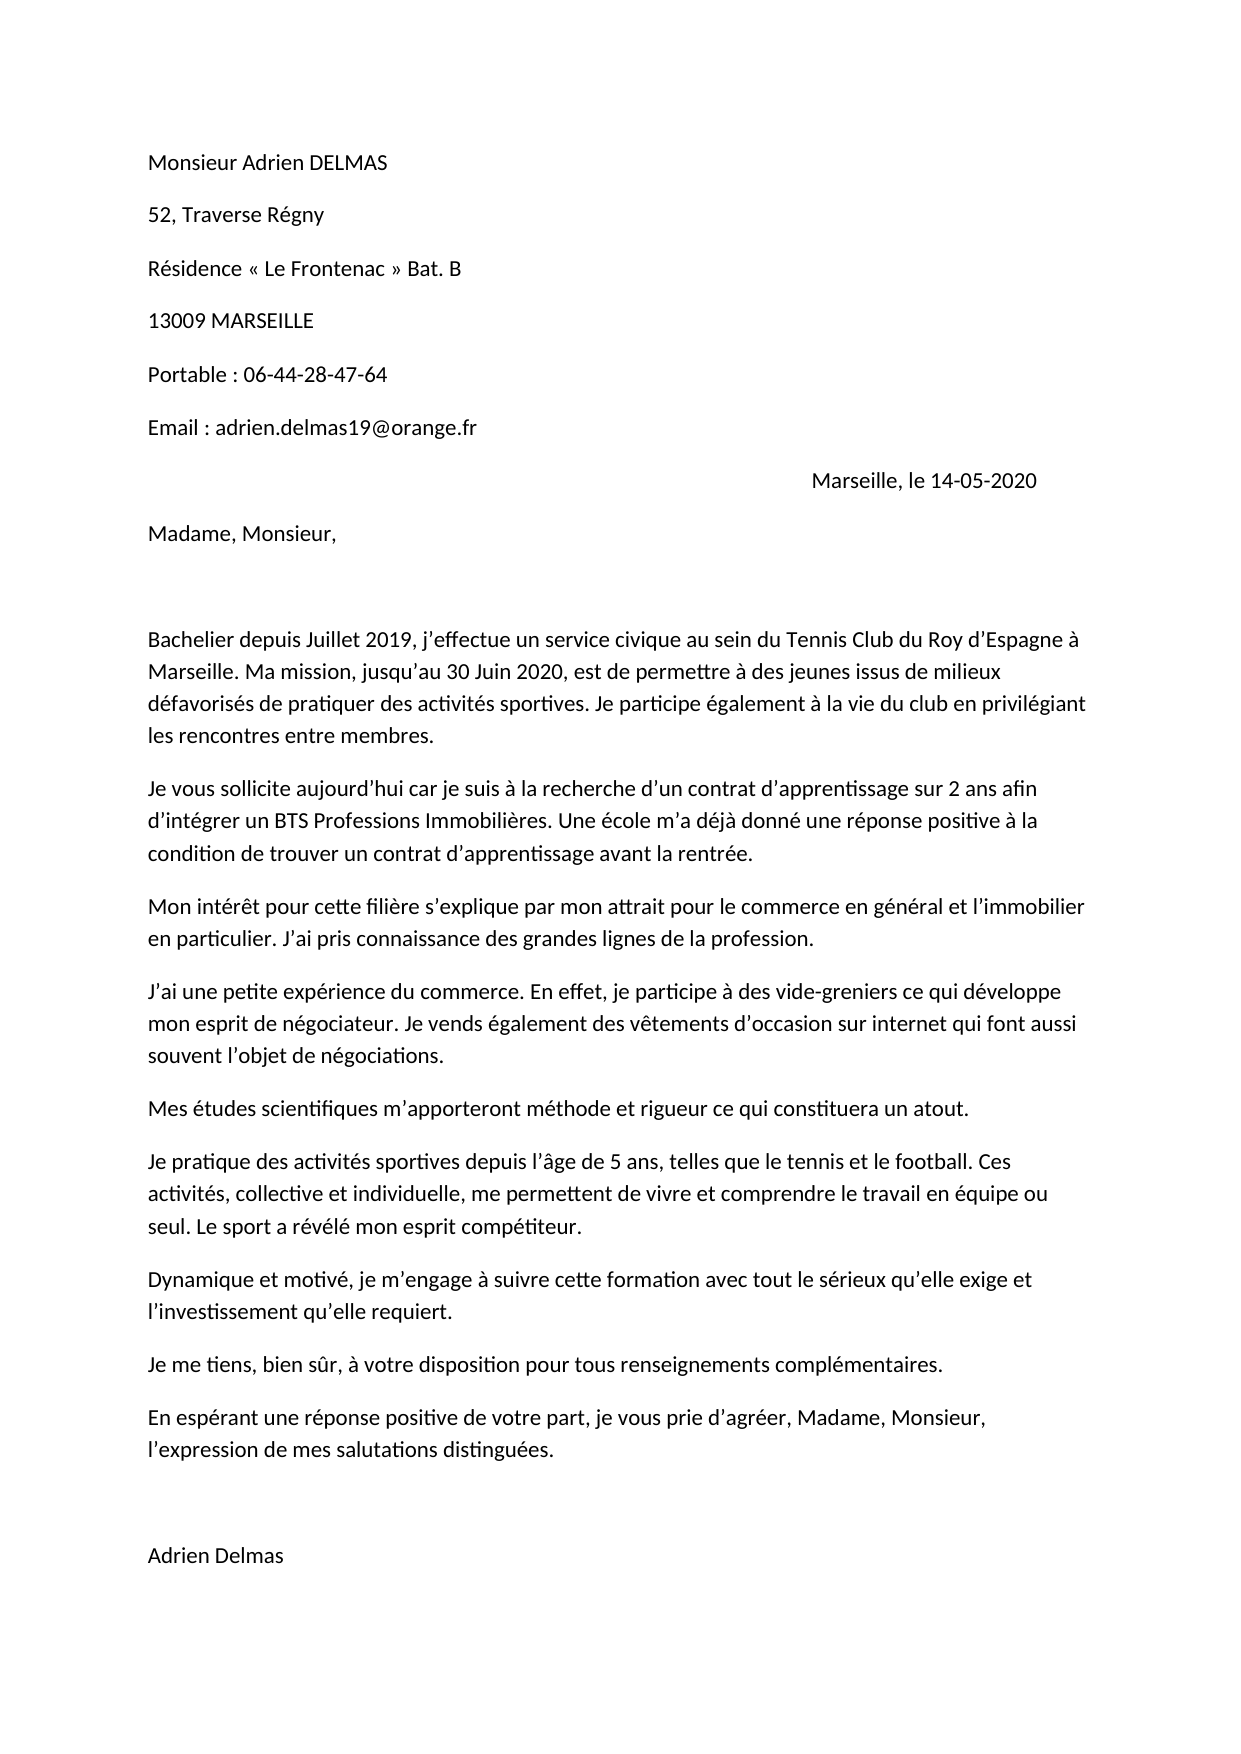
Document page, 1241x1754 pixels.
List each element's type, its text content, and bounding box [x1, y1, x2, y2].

text Portable : 06-44-28-47-64 [148, 360, 1093, 388]
text Je pratique des activités sportives depuis l’âge de 5 ans, telles que le tennis et le football. Ces activités, collective et individuelle, me permettent de vivre et comprendre le travail en équipe ou seul. Le sport a révélé mon esprit compétiteur. [148, 1147, 1093, 1240]
text J’ai une petite expérience du commerce. En effet, je participe à des vide-greniers ce qui développe mon esprit de négociateur. Je vends également des vêtements d’occasion sur internet qui font aussi souvent l’objet de négociations. [148, 977, 1093, 1069]
text En espérant une réponse positive de votre part, je vous prie d’agréer, Madame, Monsieur, l’expression de mes salutations distinguées. [148, 1403, 1093, 1463]
text Je me tiens, bien sûr, à votre disposition pour tous renseignements complémentaires. [148, 1350, 1093, 1378]
text 52, Traverse Régny [148, 201, 1093, 229]
text Je vous sollicite aujourd’hui car je suis à la recherche d’un contrat d’apprentissage sur 2 ans afin d’intégrer un BTS Professions Immobilières. Une école m’a déjà donné une réponse positive à la condition de trouver un contrat d’apprentissage avant la rentrée. [148, 774, 1093, 867]
text Madame, Monsieur, [148, 519, 1093, 547]
text 13009 MARSEILLE [148, 307, 1093, 335]
text Bachelier depuis Juillet 2019, j’effectue un service civique au sein du Tennis Club du Roy d’Espagne à Marseille. Ma mission, jusqu’au 30 Juin 2020, est de permettre à des jeunes issus de milieux défavorisés de pratiquer des activités sportives. Je participe également à la vie du club en privilégiant les rencontres entre membres. [148, 625, 1093, 749]
text Résidence « Le Frontenac » Bat. B [148, 254, 1093, 282]
text Mes études scientifiques m’apporteront méthode et rigueur ce qui constituera un atout. [148, 1094, 1093, 1122]
text Adrien Delmas [148, 1541, 1093, 1569]
text Dynamique et motivé, je m’engage à suivre cette formation avec tout le sérieux qu’elle exige et l’investissement qu’elle requiert. [148, 1265, 1093, 1325]
text Email : adrien.delmas19@orange.fr [148, 413, 1093, 441]
text Marseille, le 14-05-2020 [738, 466, 1093, 494]
text Mon intérêt pour cette filière s’explique par mon attrait pour le commerce en général et l’immobilier en particulier. J’ai pris connaissance des grandes lignes de la profession. [148, 892, 1093, 952]
text Monsieur Adrien DELMAS [148, 148, 1093, 176]
